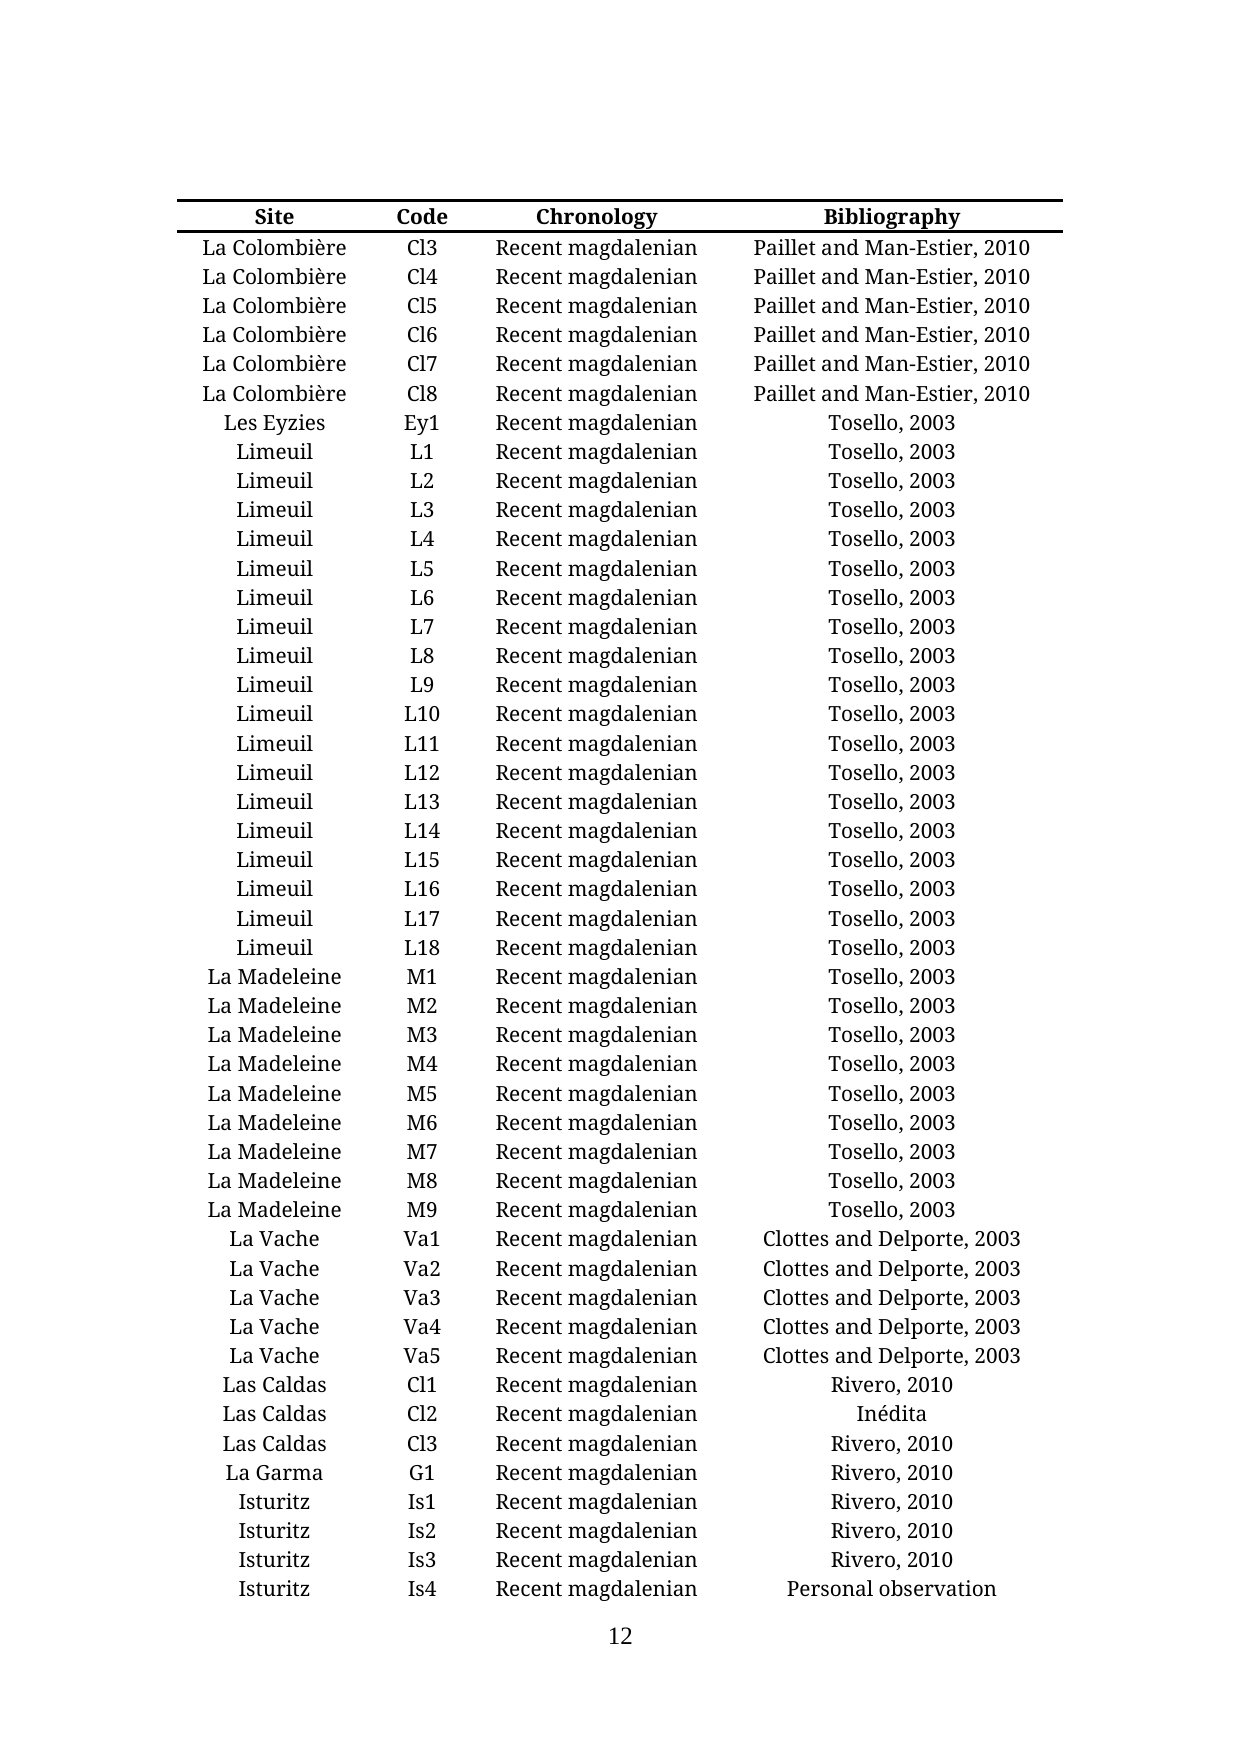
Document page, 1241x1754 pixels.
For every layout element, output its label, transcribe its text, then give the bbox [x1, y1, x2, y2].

table_cell Isturitz [177, 1516, 372, 1545]
table_cell Recent magdalenian [473, 1166, 721, 1195]
table_cell Tosello, 2003 [721, 1195, 1063, 1224]
table_cell Tosello, 2003 [721, 1049, 1063, 1078]
table_header Code [372, 202, 472, 230]
table_cell Recent magdalenian [473, 349, 721, 378]
table_cell Cl3 [372, 1429, 472, 1458]
table_cell La Colombière [177, 233, 372, 262]
table_cell Ey1 [372, 408, 472, 437]
table_cell Tosello, 2003 [721, 1020, 1063, 1049]
table_cell Isturitz [177, 1487, 372, 1516]
table_cell Recent magdalenian [473, 1079, 721, 1108]
table_cell M5 [372, 1079, 472, 1108]
table_cell Recent magdalenian [473, 1254, 721, 1283]
table_cell Paillet and Man-Estier, 2010 [721, 291, 1063, 320]
table_cell Tosello, 2003 [721, 962, 1063, 991]
table_cell L14 [372, 816, 472, 845]
table_cell Cl3 [372, 233, 472, 262]
table_cell Limeuil [177, 583, 372, 612]
table_cell Limeuil [177, 699, 372, 728]
table_cell L10 [372, 699, 472, 728]
table_cell Va1 [372, 1224, 472, 1253]
table_cell L4 [372, 524, 472, 553]
table_cell M8 [372, 1166, 472, 1195]
table_cell Cl1 [372, 1370, 472, 1399]
table_cell Cl8 [372, 379, 472, 408]
table_cell Va5 [372, 1341, 472, 1370]
table_cell Recent magdalenian [473, 1516, 721, 1545]
table_cell La Madeleine [177, 1137, 372, 1166]
table_cell Recent magdalenian [473, 554, 721, 583]
table_cell L2 [372, 466, 472, 495]
table_cell L17 [372, 904, 472, 933]
table_cell Recent magdalenian [473, 466, 721, 495]
table_cell Recent magdalenian [473, 1487, 721, 1516]
table_cell La Madeleine [177, 991, 372, 1020]
table_cell Cl2 [372, 1399, 472, 1428]
table_cell Va2 [372, 1254, 472, 1283]
table_cell Recent magdalenian [473, 1049, 721, 1078]
table_cell Recent magdalenian [473, 933, 721, 962]
table_cell Tosello, 2003 [721, 874, 1063, 903]
table_cell Tosello, 2003 [721, 466, 1063, 495]
table_cell Recent magdalenian [473, 437, 721, 466]
table_cell Limeuil [177, 554, 372, 583]
table_cell Recent magdalenian [473, 233, 721, 262]
table_cell Recent magdalenian [473, 962, 721, 991]
table_cell La Colombière [177, 349, 372, 378]
table_cell Las Caldas [177, 1429, 372, 1458]
table_cell Cl4 [372, 262, 472, 291]
table_cell Rivero, 2010 [721, 1487, 1063, 1516]
table_cell Recent magdalenian [473, 291, 721, 320]
table_cell Limeuil [177, 466, 372, 495]
table_cell M9 [372, 1195, 472, 1224]
table_cell Recent magdalenian [473, 729, 721, 758]
table_cell Recent magdalenian [473, 408, 721, 437]
table_cell Tosello, 2003 [721, 583, 1063, 612]
table_cell Limeuil [177, 641, 372, 670]
table_cell Tosello, 2003 [721, 904, 1063, 933]
table_cell Recent magdalenian [473, 1108, 721, 1137]
table_cell Limeuil [177, 787, 372, 816]
table_cell Limeuil [177, 729, 372, 758]
table_cell Inédita [721, 1399, 1063, 1428]
table_cell Recent magdalenian [473, 262, 721, 291]
table_cell Recent magdalenian [473, 1224, 721, 1253]
table_cell Is3 [372, 1545, 472, 1574]
table_cell Tosello, 2003 [721, 524, 1063, 553]
table_cell Recent magdalenian [473, 670, 721, 699]
table_cell Las Caldas [177, 1370, 372, 1399]
table_cell Les Eyzies [177, 408, 372, 437]
table_cell Recent magdalenian [473, 583, 721, 612]
table_cell Recent magdalenian [473, 1574, 721, 1603]
table_cell Rivero, 2010 [721, 1545, 1063, 1574]
table_cell La Madeleine [177, 1020, 372, 1049]
table_cell L12 [372, 758, 472, 787]
table_cell Recent magdalenian [473, 641, 721, 670]
table_cell Tosello, 2003 [721, 1166, 1063, 1195]
table_cell Clottes and Delporte, 2003 [721, 1224, 1063, 1253]
table_cell Recent magdalenian [473, 1429, 721, 1458]
table_cell Cl6 [372, 320, 472, 349]
table_cell Limeuil [177, 933, 372, 962]
table_cell Limeuil [177, 874, 372, 903]
table_cell La Madeleine [177, 1108, 372, 1137]
table_cell Recent magdalenian [473, 379, 721, 408]
table_cell Is2 [372, 1516, 472, 1545]
table_cell Recent magdalenian [473, 904, 721, 933]
table_cell L7 [372, 612, 472, 641]
table_cell M1 [372, 962, 472, 991]
table_cell La Vache [177, 1312, 372, 1341]
table_cell Rivero, 2010 [721, 1458, 1063, 1487]
table_header Bibliography [721, 202, 1063, 230]
table_cell Clottes and Delporte, 2003 [721, 1283, 1063, 1312]
table_cell Tosello, 2003 [721, 408, 1063, 437]
table_cell Rivero, 2010 [721, 1516, 1063, 1545]
table_cell Tosello, 2003 [721, 670, 1063, 699]
table_cell La Vache [177, 1254, 372, 1283]
table_cell Recent magdalenian [473, 1341, 721, 1370]
table_cell Paillet and Man-Estier, 2010 [721, 349, 1063, 378]
table_cell Limeuil [177, 758, 372, 787]
table_cell Recent magdalenian [473, 1458, 721, 1487]
table_cell Recent magdalenian [473, 1283, 721, 1312]
table_cell Recent magdalenian [473, 1137, 721, 1166]
table_cell Tosello, 2003 [721, 554, 1063, 583]
table_cell Recent magdalenian [473, 1195, 721, 1224]
table_cell Recent magdalenian [473, 758, 721, 787]
table_cell Recent magdalenian [473, 787, 721, 816]
table_cell Limeuil [177, 816, 372, 845]
table_cell Tosello, 2003 [721, 1108, 1063, 1137]
table_cell M4 [372, 1049, 472, 1078]
table_header Chronology [473, 202, 721, 230]
table_cell Tosello, 2003 [721, 641, 1063, 670]
table_cell L3 [372, 495, 472, 524]
table_cell L6 [372, 583, 472, 612]
table_cell Isturitz [177, 1545, 372, 1574]
table_cell Recent magdalenian [473, 495, 721, 524]
table_cell La Colombière [177, 379, 372, 408]
table_cell Paillet and Man-Estier, 2010 [721, 320, 1063, 349]
table_cell Isturitz [177, 1574, 372, 1603]
table_cell La Vache [177, 1341, 372, 1370]
table_cell Tosello, 2003 [721, 437, 1063, 466]
table_cell L13 [372, 787, 472, 816]
table_cell Rivero, 2010 [721, 1429, 1063, 1458]
table_cell Las Caldas [177, 1399, 372, 1428]
table_cell Limeuil [177, 670, 372, 699]
table_cell La Madeleine [177, 1079, 372, 1108]
table_cell Recent magdalenian [473, 1399, 721, 1428]
table_cell Tosello, 2003 [721, 845, 1063, 874]
table_cell Clottes and Delporte, 2003 [721, 1312, 1063, 1341]
table_cell L18 [372, 933, 472, 962]
table_cell La Colombière [177, 291, 372, 320]
table_cell Tosello, 2003 [721, 729, 1063, 758]
table_cell Recent magdalenian [473, 874, 721, 903]
table_cell L9 [372, 670, 472, 699]
table_cell Recent magdalenian [473, 1545, 721, 1574]
table_cell Tosello, 2003 [721, 991, 1063, 1020]
table_cell L5 [372, 554, 472, 583]
table_cell L1 [372, 437, 472, 466]
table_cell Recent magdalenian [473, 816, 721, 845]
table_cell La Vache [177, 1224, 372, 1253]
table_cell Recent magdalenian [473, 612, 721, 641]
table_cell Limeuil [177, 495, 372, 524]
table_cell Limeuil [177, 612, 372, 641]
table_cell M7 [372, 1137, 472, 1166]
table_cell M2 [372, 991, 472, 1020]
table_cell La Madeleine [177, 1166, 372, 1195]
table_cell L8 [372, 641, 472, 670]
table_cell Tosello, 2003 [721, 1137, 1063, 1166]
table_cell Tosello, 2003 [721, 933, 1063, 962]
table_cell Paillet and Man-Estier, 2010 [721, 379, 1063, 408]
table_cell Recent magdalenian [473, 699, 721, 728]
table_header Site [177, 202, 372, 230]
table_cell Clottes and Delporte, 2003 [721, 1254, 1063, 1283]
table_cell Va4 [372, 1312, 472, 1341]
table_cell Cl5 [372, 291, 472, 320]
table_cell Paillet and Man-Estier, 2010 [721, 233, 1063, 262]
table_cell La Madeleine [177, 1049, 372, 1078]
table_cell Tosello, 2003 [721, 699, 1063, 728]
table_cell Recent magdalenian [473, 320, 721, 349]
table_cell L16 [372, 874, 472, 903]
table_cell Recent magdalenian [473, 845, 721, 874]
table_cell Tosello, 2003 [721, 787, 1063, 816]
table_cell G1 [372, 1458, 472, 1487]
table_cell La Colombière [177, 262, 372, 291]
table_cell La Colombière [177, 320, 372, 349]
table_cell La Garma [177, 1458, 372, 1487]
table_cell Recent magdalenian [473, 1020, 721, 1049]
table_cell La Madeleine [177, 1195, 372, 1224]
table_cell Rivero, 2010 [721, 1370, 1063, 1399]
table_cell M6 [372, 1108, 472, 1137]
table_cell L15 [372, 845, 472, 874]
table_cell Is1 [372, 1487, 472, 1516]
table_cell Limeuil [177, 845, 372, 874]
table_cell Paillet and Man-Estier, 2010 [721, 262, 1063, 291]
table_cell Is4 [372, 1574, 472, 1603]
table_cell Tosello, 2003 [721, 495, 1063, 524]
table_cell Limeuil [177, 524, 372, 553]
table_cell Recent magdalenian [473, 991, 721, 1020]
table_cell L11 [372, 729, 472, 758]
table_cell Tosello, 2003 [721, 612, 1063, 641]
table_cell Limeuil [177, 437, 372, 466]
table_cell Clottes and Delporte, 2003 [721, 1341, 1063, 1370]
table_cell Cl7 [372, 349, 472, 378]
table_cell La Madeleine [177, 962, 372, 991]
table_cell Va3 [372, 1283, 472, 1312]
table_cell La Vache [177, 1283, 372, 1312]
table_cell Tosello, 2003 [721, 1079, 1063, 1108]
table_cell Tosello, 2003 [721, 816, 1063, 845]
table_cell Recent magdalenian [473, 1370, 721, 1399]
table_cell Recent magdalenian [473, 1312, 721, 1341]
table_cell Limeuil [177, 904, 372, 933]
table_cell Recent magdalenian [473, 524, 721, 553]
table_cell M3 [372, 1020, 472, 1049]
table_cell Tosello, 2003 [721, 758, 1063, 787]
table_cell Personal observation [721, 1574, 1063, 1603]
